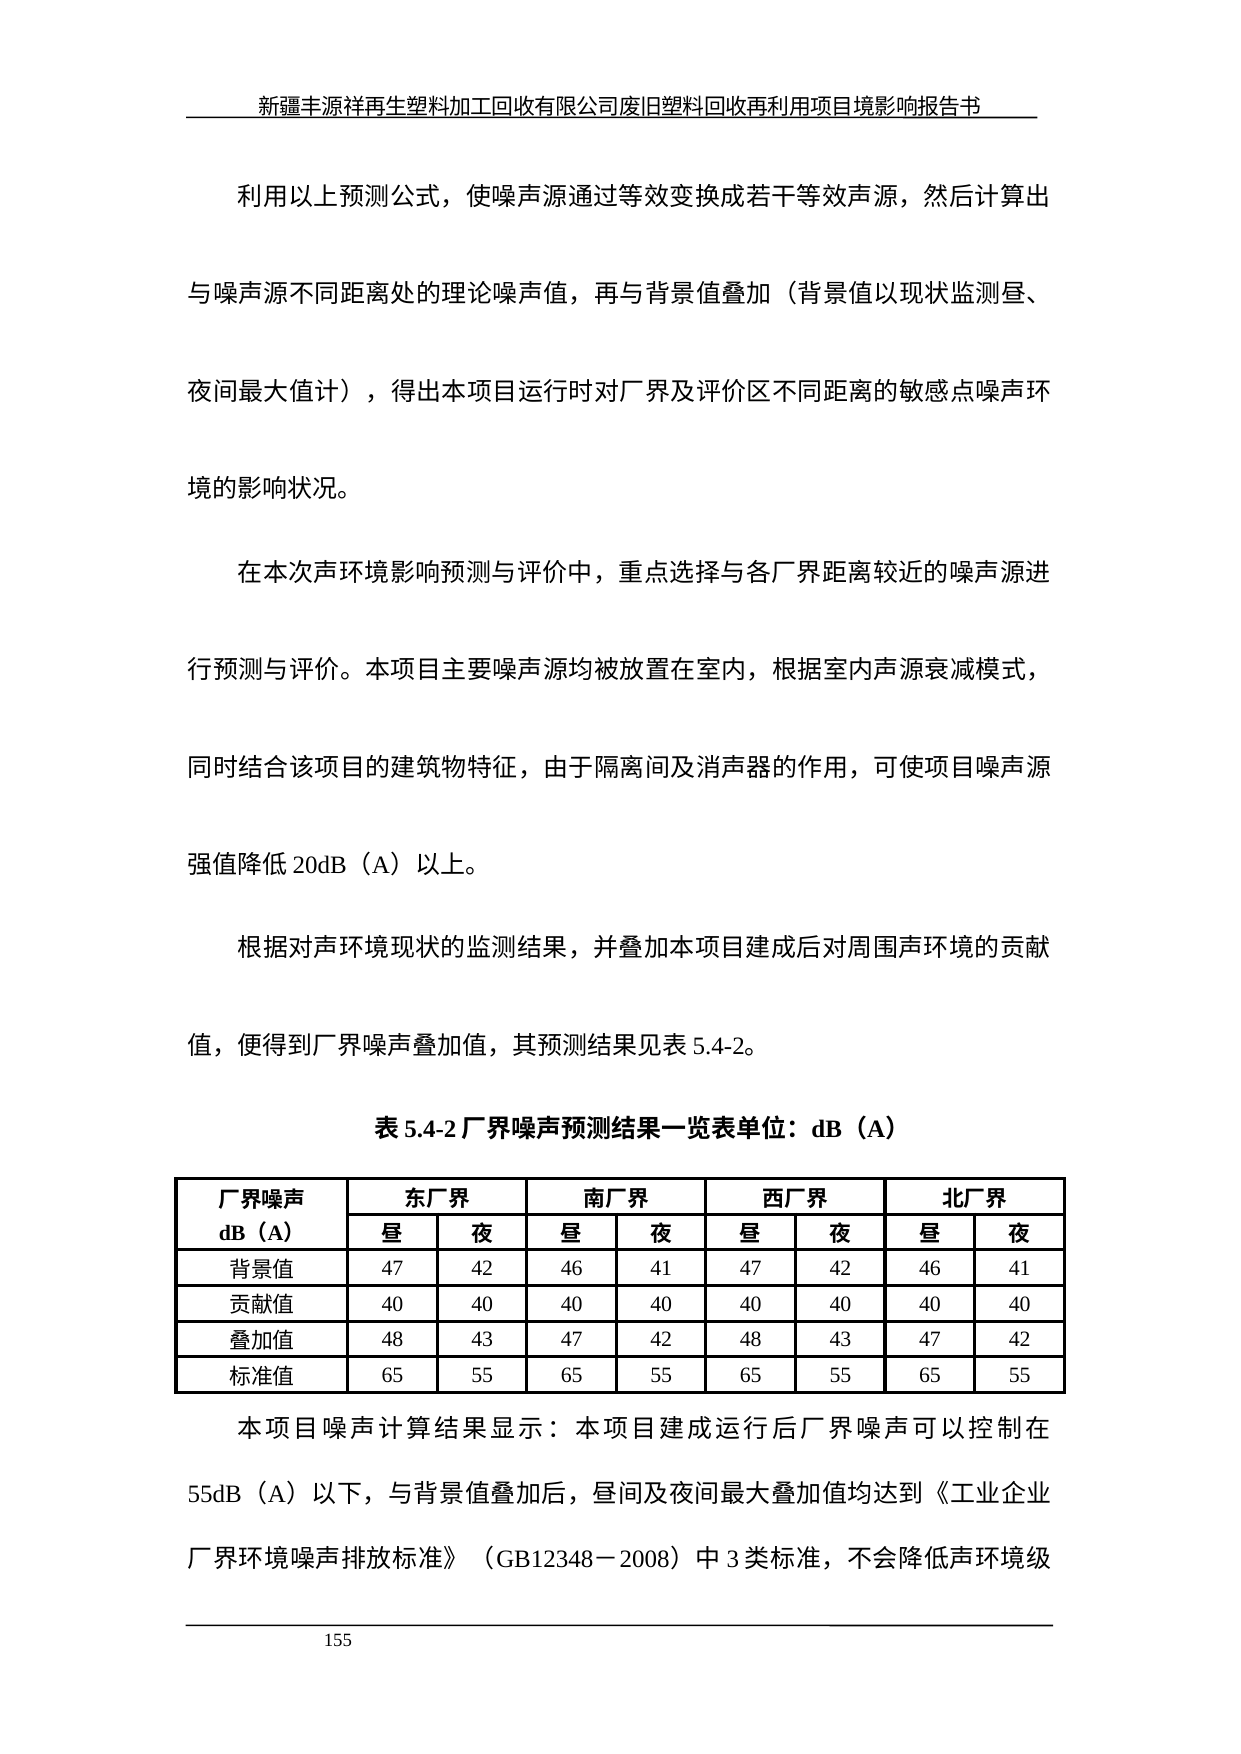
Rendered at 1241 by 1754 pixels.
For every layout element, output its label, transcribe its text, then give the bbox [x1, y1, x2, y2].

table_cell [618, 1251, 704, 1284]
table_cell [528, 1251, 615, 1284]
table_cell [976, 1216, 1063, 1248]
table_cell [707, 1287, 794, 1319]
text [187, 1394, 1053, 1589]
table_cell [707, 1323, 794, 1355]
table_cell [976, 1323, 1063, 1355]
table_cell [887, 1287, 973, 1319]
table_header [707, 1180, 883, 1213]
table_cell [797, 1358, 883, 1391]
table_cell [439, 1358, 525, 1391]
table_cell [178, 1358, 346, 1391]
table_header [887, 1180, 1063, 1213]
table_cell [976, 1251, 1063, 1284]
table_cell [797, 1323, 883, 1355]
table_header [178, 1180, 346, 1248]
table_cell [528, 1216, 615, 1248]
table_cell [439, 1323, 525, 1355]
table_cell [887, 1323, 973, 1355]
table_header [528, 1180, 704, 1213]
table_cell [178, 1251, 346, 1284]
text 表5.4-2厂界噪声预测结果一览表单位：dB（A） [187, 1094, 1053, 1159]
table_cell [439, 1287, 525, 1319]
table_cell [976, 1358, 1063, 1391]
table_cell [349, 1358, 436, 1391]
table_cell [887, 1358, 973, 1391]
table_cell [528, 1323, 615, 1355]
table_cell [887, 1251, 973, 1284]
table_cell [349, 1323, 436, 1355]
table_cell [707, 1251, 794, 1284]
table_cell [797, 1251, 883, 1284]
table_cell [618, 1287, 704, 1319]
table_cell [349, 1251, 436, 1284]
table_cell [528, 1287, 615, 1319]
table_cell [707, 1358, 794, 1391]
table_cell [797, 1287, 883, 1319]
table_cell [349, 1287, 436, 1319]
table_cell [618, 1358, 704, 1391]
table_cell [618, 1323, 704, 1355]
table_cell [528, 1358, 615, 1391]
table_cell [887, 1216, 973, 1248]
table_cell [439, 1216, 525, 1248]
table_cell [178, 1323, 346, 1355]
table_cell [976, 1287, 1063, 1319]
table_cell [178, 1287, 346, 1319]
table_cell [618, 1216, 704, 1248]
text 在本次声环境影响预测与评价中，重点选择与各厂界距离较近的噪声源进行预测与评价。本项目主要噪声源均被放置在室内，根据室内声源衰减模式，同时结合该项目的建筑物特征，由于隔离间及消声器的作用，可使项目噪声源强值降低20dB（A）以上。 [187, 538, 1053, 895]
text 根据对声环境现状的监测结果，并叠加本项目建成后对周围声环境的贡献值，便得到厂界噪声叠加值，其预测结果见表5.4-2。 [187, 913, 1053, 1076]
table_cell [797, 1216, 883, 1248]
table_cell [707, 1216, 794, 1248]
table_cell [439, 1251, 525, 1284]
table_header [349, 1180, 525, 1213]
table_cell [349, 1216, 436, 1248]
text 利用以上预测公式，使噪声源通过等效变换成若干等效声源，然后计算出与噪声源不同距离处的理论噪声值，再与背景值叠加（背景值以现状监测昼、夜间最大值计），得出本项目运行时对厂界及评价区不同距离的敏感点噪声环境的影响状况。 [187, 162, 1053, 519]
